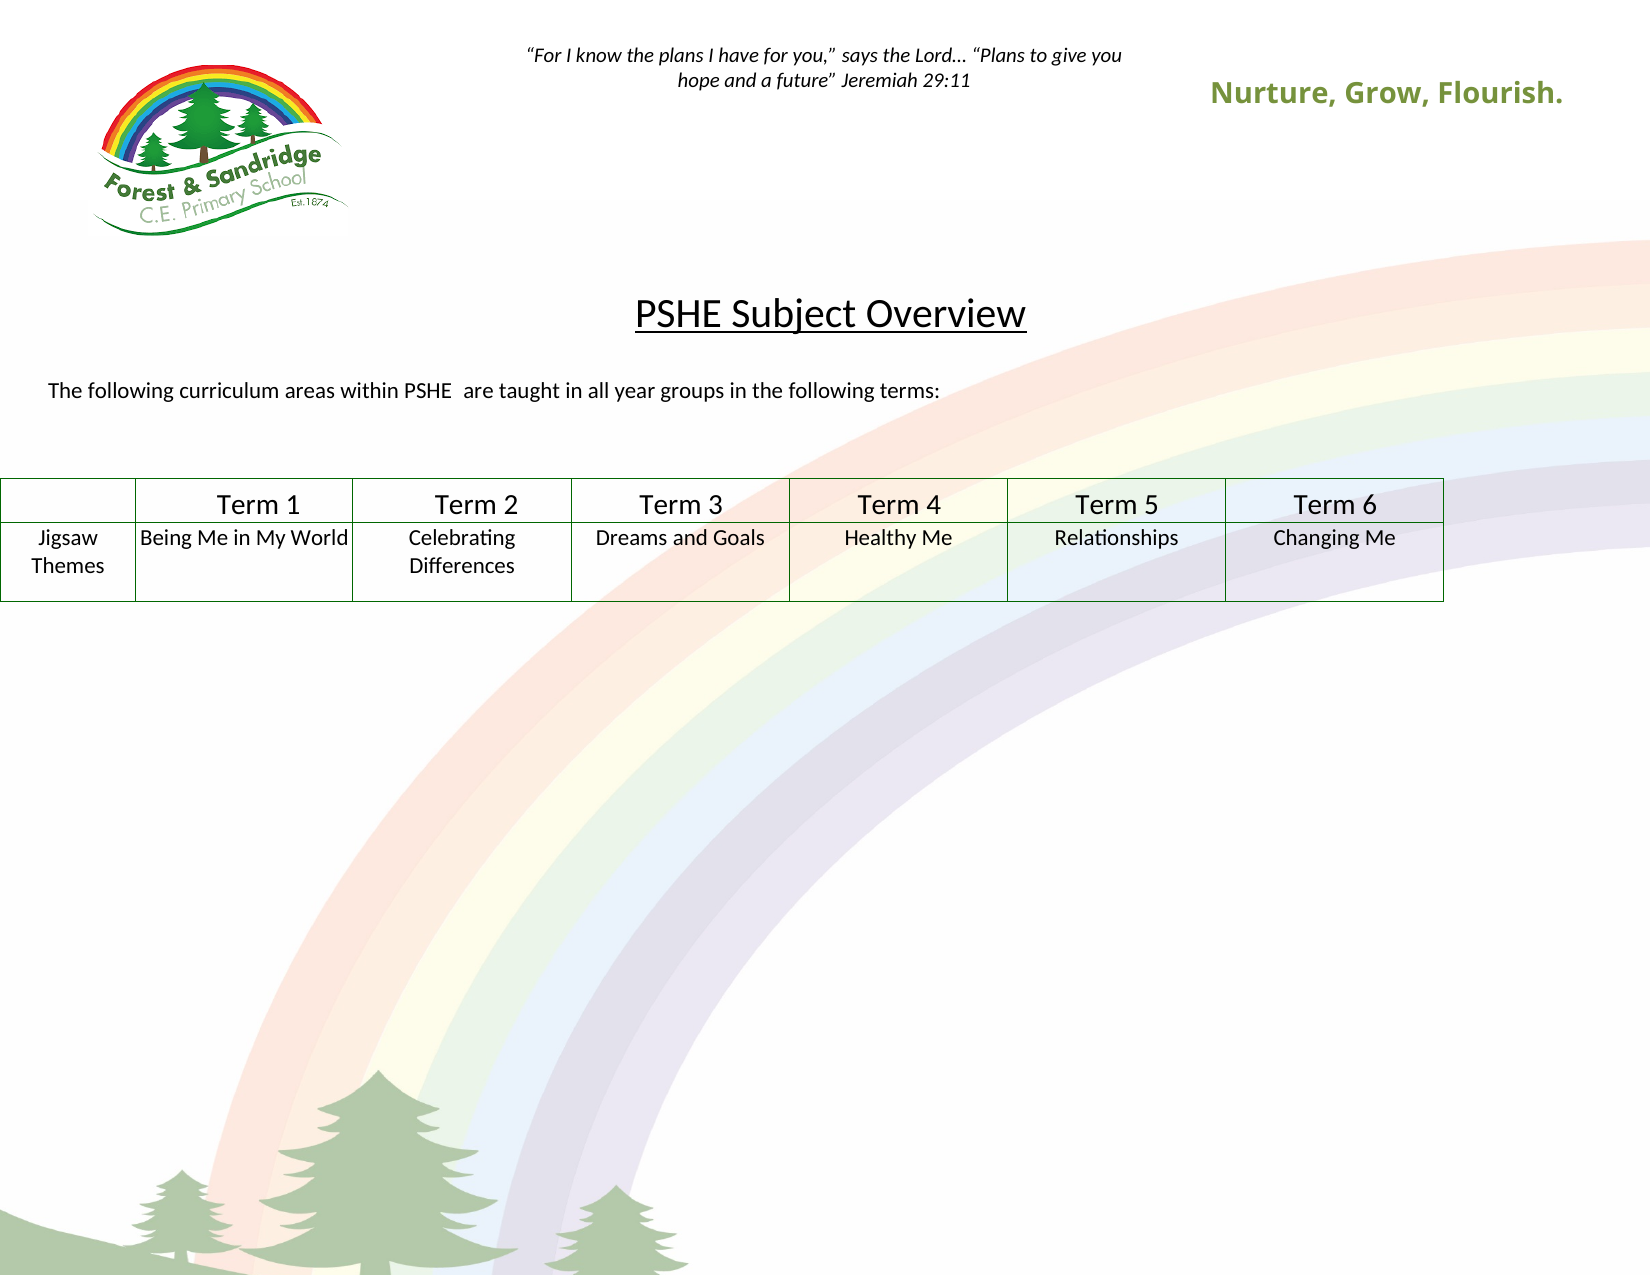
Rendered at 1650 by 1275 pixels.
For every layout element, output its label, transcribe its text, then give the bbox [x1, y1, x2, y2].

picture [0, 65, 1650, 1275]
table_cell Jigsaw Themes [1, 523, 135, 601]
table_cell Being Me in My World [136, 523, 352, 601]
text The following curriculum areas within PSHE are taught in all year groups in the following terms: [48, 376, 1602, 404]
table_header Term 5 [1008, 479, 1225, 522]
table_header Term 3 [572, 479, 789, 522]
table_cell Relationships [1008, 523, 1225, 601]
table_header Term 2 [353, 479, 571, 522]
table_cell Healthy Me [790, 523, 1007, 601]
table_cell Celebrating Differences [353, 523, 571, 601]
table_cell Changing Me [1226, 523, 1443, 601]
table_cell Dreams and Goals [572, 523, 789, 601]
table_header Term 4 [790, 479, 1007, 522]
table_header Term 6 [1226, 479, 1443, 522]
table_header Term 1 [136, 479, 352, 522]
text PSHE Subject Overview [59, 287, 1602, 338]
table_header [1, 479, 135, 522]
